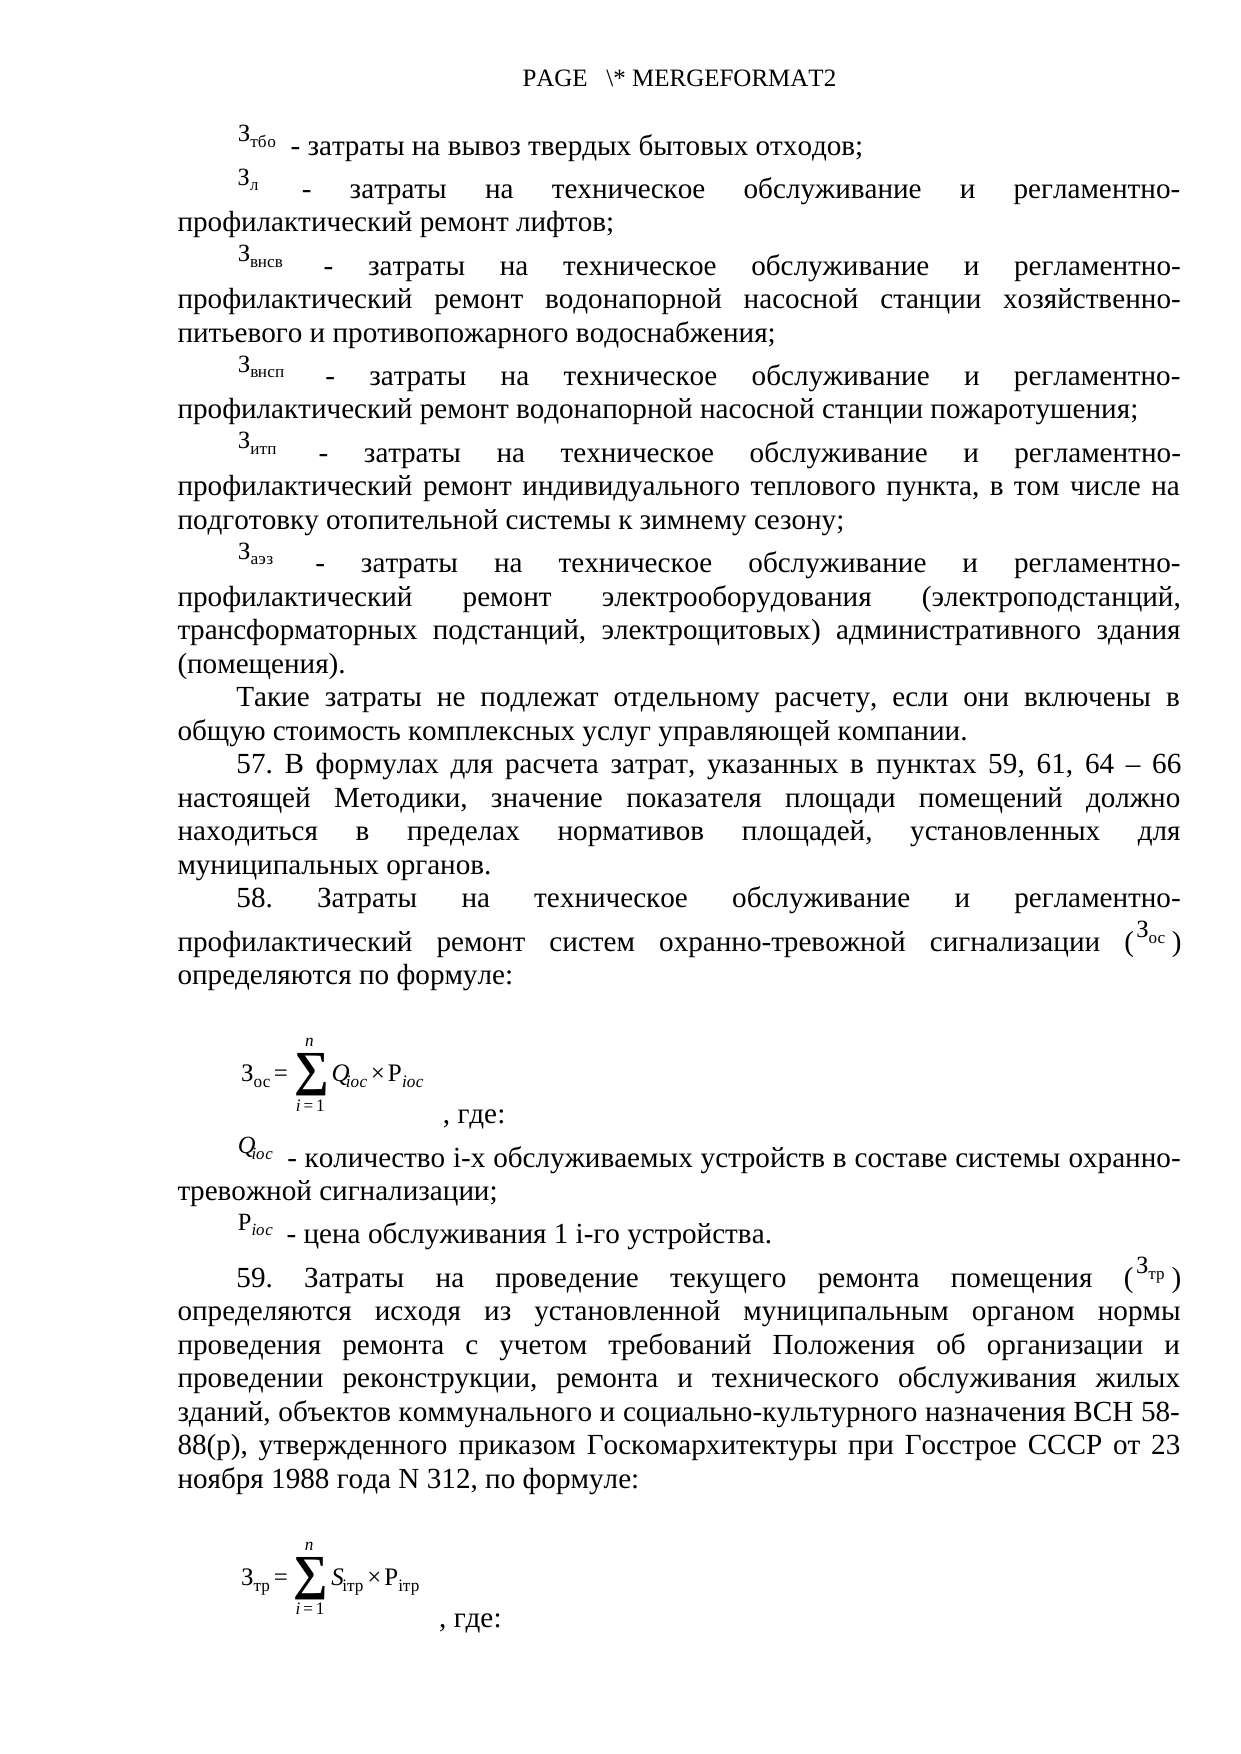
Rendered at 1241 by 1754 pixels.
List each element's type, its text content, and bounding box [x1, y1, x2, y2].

text - количество i-х обслуживаемых устройств в составе системы охранно-тревожной сигнализации; [177, 1130, 1181, 1207]
text 57. В формулах для расчета затрат, указанных в пунктах 59, 61, 64 – 66 настоящей Методики, значение показателя площади помещений должно находиться в пределах нормативов площадей, установленных для муниципальных органов. [177, 746, 1181, 881]
text - затраты на техническое обслуживание и регламентно-профилактический ремонт водонапорной насосной станции пожаротушения; [177, 348, 1181, 425]
text 58. Затраты на техническое обслуживание и регламентно-профилактический ремонт систем охранно-тревожной сигнализации () определяются по формуле: [177, 881, 1181, 991]
text , где: [177, 1024, 1181, 1130]
text , где: [177, 1528, 1181, 1634]
text - затраты на техническое обслуживание и регламентно-профилактический ремонт водонапорной насосной станции хозяйственно-питьевого и противопожарного водоснабжения; [177, 238, 1181, 348]
text - цена обслуживания 1 i-го устройства. [177, 1207, 1181, 1250]
text - затраты на вывоз твердых бытовых отходов; [177, 118, 1181, 161]
text 59. Затраты на проведение текущего ремонта помещения () определяются исходя из установленной муниципальным органом нормы проведения ремонта с учетом требований Положения об организации и проведении реконструкции, ремонта и технического обслуживания жилых зданий, объектов коммунального и социально-культурного назначения ВСН 58-88(р), утвержденного приказом Госкомархитектуры при Госстрое СССР от 23 ноября 1988 года N 312, по формуле: [177, 1250, 1181, 1494]
text - затраты на техническое обслуживание и регламентно-профилактический ремонт электрооборудования (электроподстанций, трансформаторных подстанций, электрощитовых) административного здания (помещения). [177, 536, 1181, 679]
text - затраты на техническое обслуживание и регламентно-профилактический ремонт лифтов; [177, 161, 1181, 238]
text - затраты на техническое обслуживание и регламентно-профилактический ремонт индивидуального теплового пункта, в том числе на подготовку отопительной системы к зимнему сезону; [177, 425, 1181, 536]
text Такие затраты не подлежат отдельному расчету, если они включены в общую стоимость комплексных услуг управляющей компании. [177, 679, 1181, 746]
